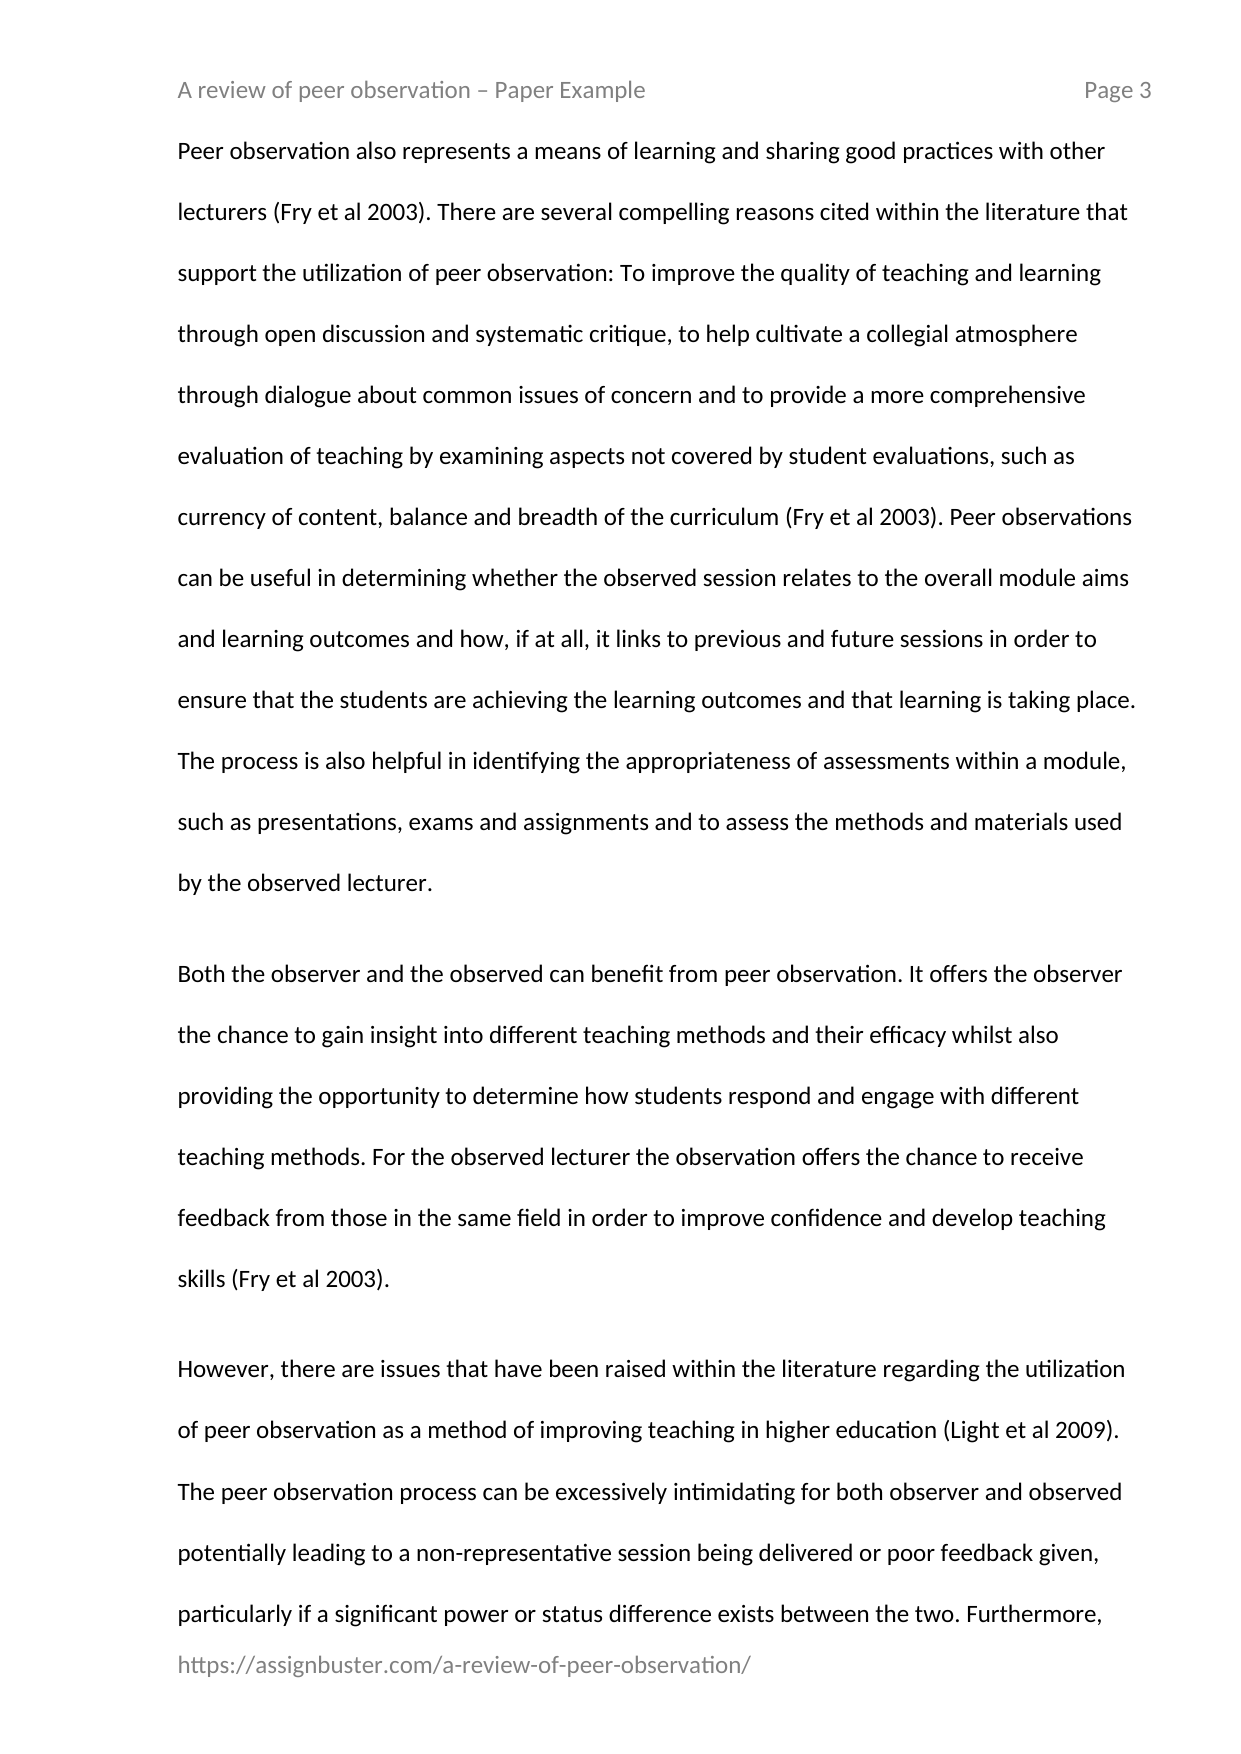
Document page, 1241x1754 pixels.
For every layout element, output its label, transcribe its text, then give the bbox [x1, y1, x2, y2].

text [177, 1353, 1152, 1628]
text Peer observation also represents a means of learning and sharing good practices with other lecturers (Fry et al 2003). There are several compelling reasons cited within the literature that support the utilization of peer observation: To improve the quality of teaching and learning through open discussion and systematic critique, to help cultivate a collegial atmosphere through dialogue about common issues of concern and to provide a more comprehensive evaluation of teaching by examining aspects not covered by student evaluations, such as currency of content, balance and breadth of the curriculum (Fry et al 2003). Peer observations can be useful in determining whether the observed session relates to the overall module aims and learning outcomes and how, if at all, it links to previous and future sessions in order to ensure that the students are achieving the learning outcomes and that learning is taking place. The process is also helpful in identifying the appropriateness of assessments within a module, such as presentations, exams and assignments and to assess the methods and materials used by the observed lecturer. [177, 135, 1152, 898]
text Both the observer and the observed can benefit from peer observation. It offers the observer the chance to gain insight into different teaching methods and their efficacy whilst also providing the opportunity to determine how students respond and engage with different teaching methods. For the observed lecturer the observation offers the chance to receive feedback from those in the same field in order to improve confidence and develop teaching skills (Fry et al 2003). [177, 958, 1152, 1293]
